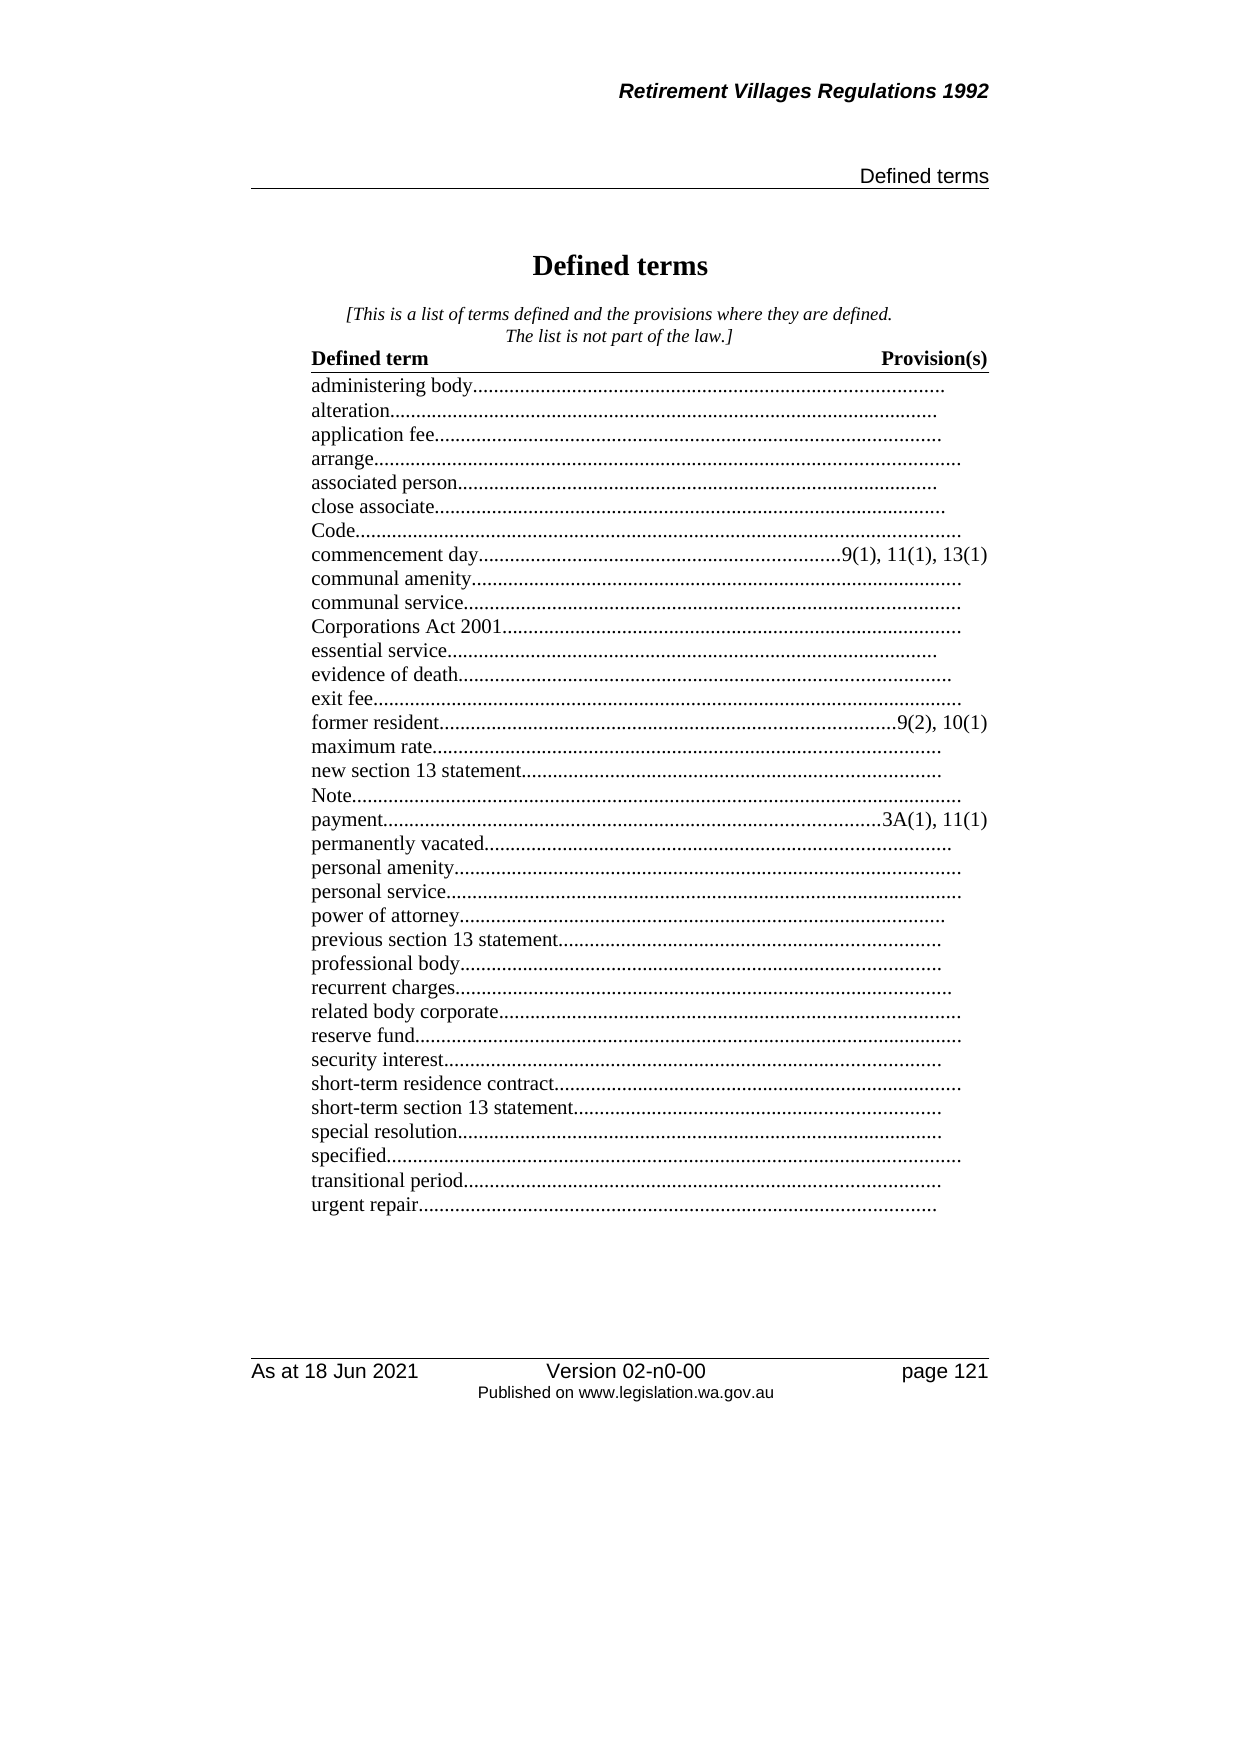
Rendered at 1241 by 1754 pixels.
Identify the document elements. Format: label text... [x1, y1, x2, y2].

text communal amenity 4A [311, 566, 929, 590]
text new section 13 statement 13(1) [311, 758, 929, 782]
text previous section 13 statement 13(1) [311, 927, 929, 951]
text Code 4A [311, 518, 929, 542]
subtitle Defined terms [251, 248, 989, 282]
text close associate 7I(1) [311, 494, 929, 518]
text permanently vacated 9(2) [311, 831, 929, 855]
text [This is a list of terms defined and the provisions where they are defined. The list is not part of the law.] [339, 303, 901, 346]
text power of attorney 7I(1) [311, 903, 929, 927]
text transitional period 13(1) [311, 1167, 929, 1192]
text former resident 9(2), 10(1) [311, 710, 929, 734]
text short-term residence contract 4A [311, 1071, 929, 1095]
text alteration 7G(1) [311, 397, 929, 422]
text professional body 11(1) [311, 951, 929, 975]
text evidence of death 9(1) [311, 662, 929, 686]
text specified 4A [311, 1143, 929, 1167]
text security interest 11(1) [311, 1047, 929, 1071]
text essential service 7H(1) [311, 638, 929, 662]
text related body corporate 4A [311, 999, 929, 1023]
text administering body 7I(1) [311, 373, 929, 397]
text Defined term Provision(s) [311, 346, 989, 372]
text communal service 4A [311, 590, 929, 614]
text Note 4A [311, 782, 929, 807]
text exit fee 4A [311, 686, 929, 710]
text recurrent charges 9(2) [311, 975, 929, 999]
text payment 3A(1), 11(1) [311, 807, 929, 831]
text personal amenity 4A [311, 855, 929, 879]
text associated person 7D(1) [311, 470, 929, 494]
text maximum rate 10(1) [311, 734, 929, 758]
text application fee 12(1) [311, 422, 929, 446]
text Corporations Act 2001 4A [311, 614, 929, 638]
text short-term section 13 statement 13(1) [311, 1095, 929, 1119]
text special resolution 11(1) [311, 1119, 929, 1143]
text personal service 4A [311, 879, 929, 903]
text arrange 4A [311, 446, 929, 470]
text commencement day 9(1), 11(1), 13(1) [311, 542, 929, 566]
text reserve fund 4A [311, 1023, 929, 1047]
text urgent repair 7H(1) [311, 1192, 929, 1216]
